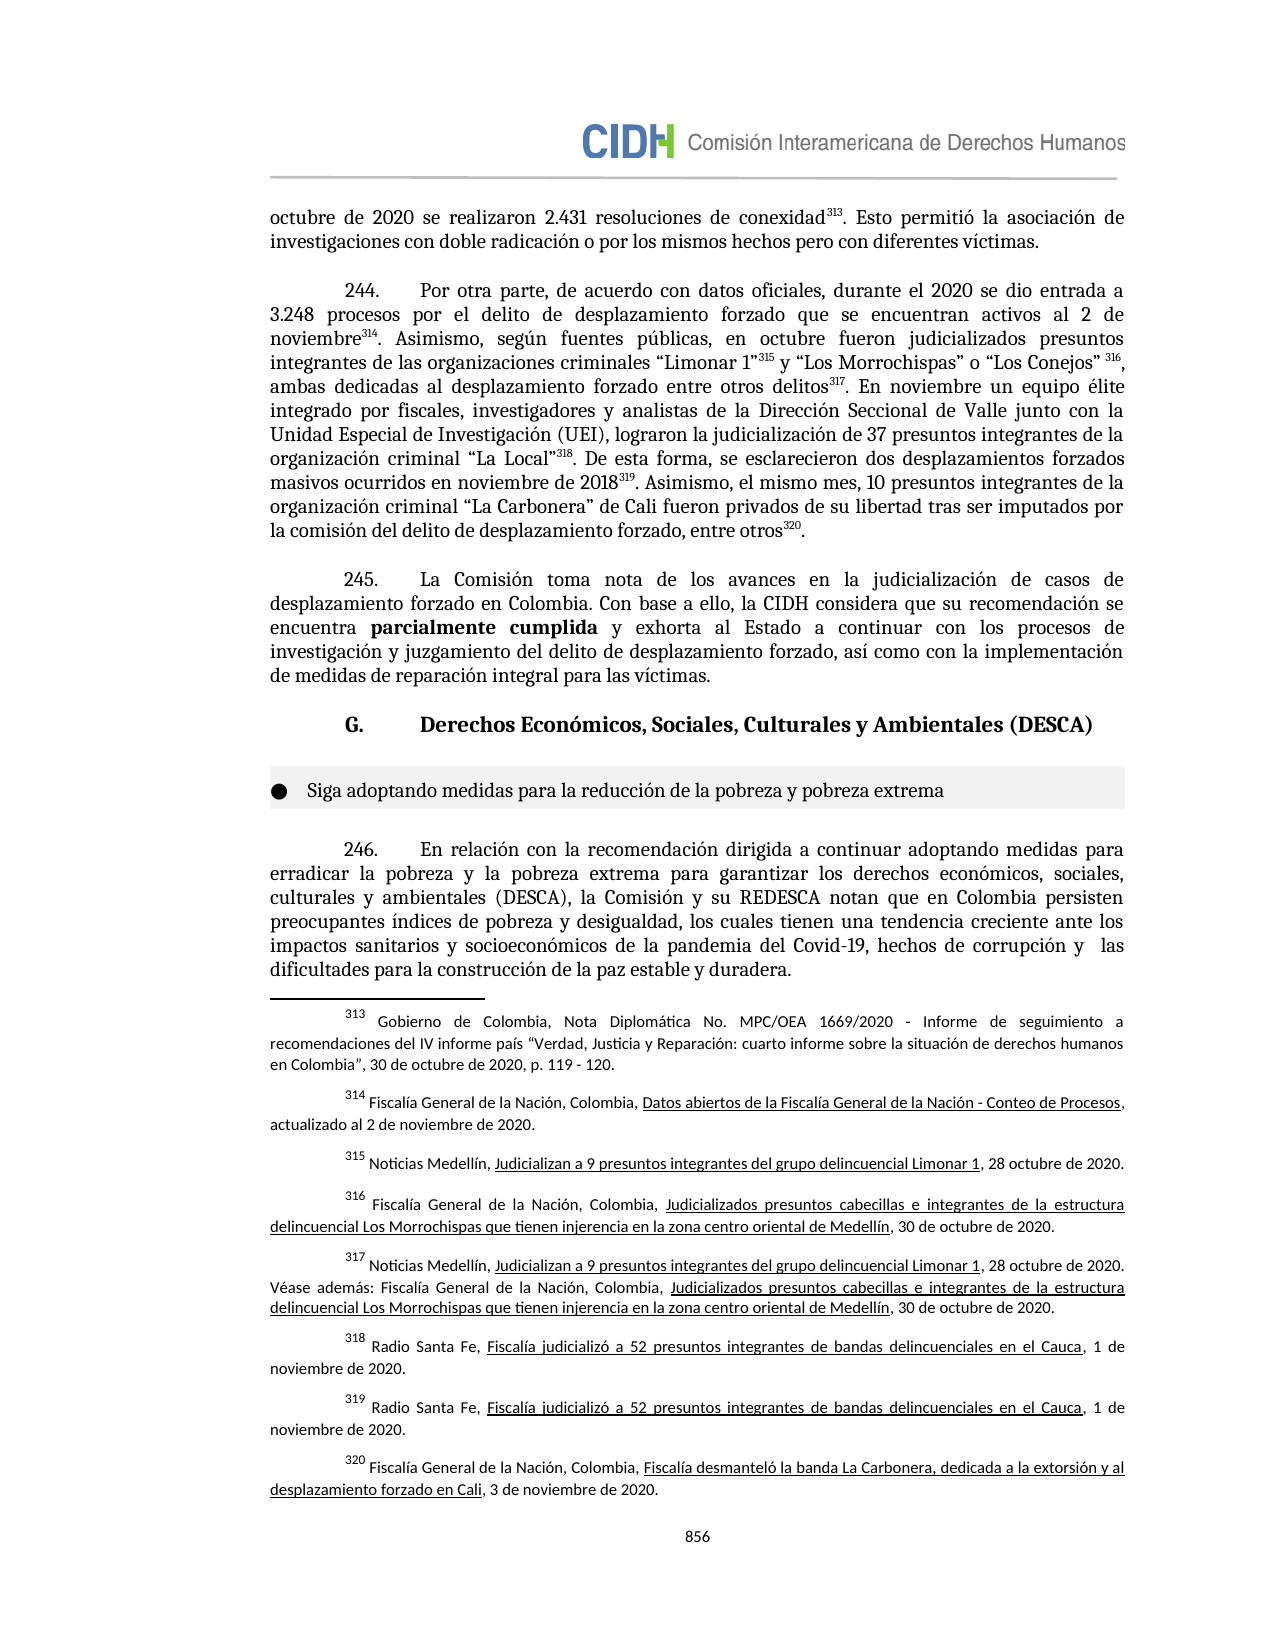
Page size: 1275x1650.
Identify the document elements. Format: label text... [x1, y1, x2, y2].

list En relación con la recomendación dirigida a continuar adoptando medidas para erradicar la pobreza y la pobreza extrema para garantizar los derechos económicos, sociales, culturales y ambientales (DESCA), la Comisión y su REDESCA notan que en Colombia persisten preocupantes índices de pobreza y desigualdad, los cuales tienen una tendencia creciente ante los impactos sanitarios y socioeconómicos de la pandemia del Covid-19, hechos de corrupción y las dificultades para la construcción de la paz estable y duradera. [270, 837, 1125, 981]
list La Comisión toma nota de los avances en la judicialización de casos de desplazamiento forzado en Colombia. Con base a ello, la CIDH considera que su recomendación se encuentra parcialmente cumplida y exhorta al Estado a continuar con los procesos de investigación y juzgamiento del delito de desplazamiento forzado, así como con la implementación de medidas de reparación integral para las víctimas. [270, 567, 1125, 687]
list Siga adoptando medidas para la reducción de la pobreza y pobreza extrema [270, 766, 1125, 809]
list Por otra parte, de acuerdo con datos oficiales, durante el 2020 se dio entrada a 3.248 procesos por el delito de desplazamiento forzado que se encuentran activos al 2 de noviembre. Asimismo, según fuentes públicas, en octubre fueron judicializados presuntos integrantes de las organizaciones criminales “Limonar 1” y “Los Morrochispas” o “Los Conejos” , ambas dedicadas al desplazamiento forzado entre otros delitos. En noviembre un equipo élite integrado por fiscales, investigadores y analistas de la Dirección Seccional de Valle junto con la Unidad Especial de Investigación (UEI), lograron la judicialización de 37 presuntos integrantes de la organización criminal “La Local”. De esta forma, se esclarecieron dos desplazamientos forzados masivos ocurridos en noviembre de 2018. Asimismo, el mismo mes, 10 presuntos integrantes de la organización criminal “La Carbonera” de Cali fueron privados de su libertad tras ser imputados por la comisión del delito de desplazamiento forzado, entre otros. [270, 279, 1125, 542]
text G. Derechos Económicos, Sociales, Culturales y Ambientales (DESCA) [345, 712, 1125, 738]
